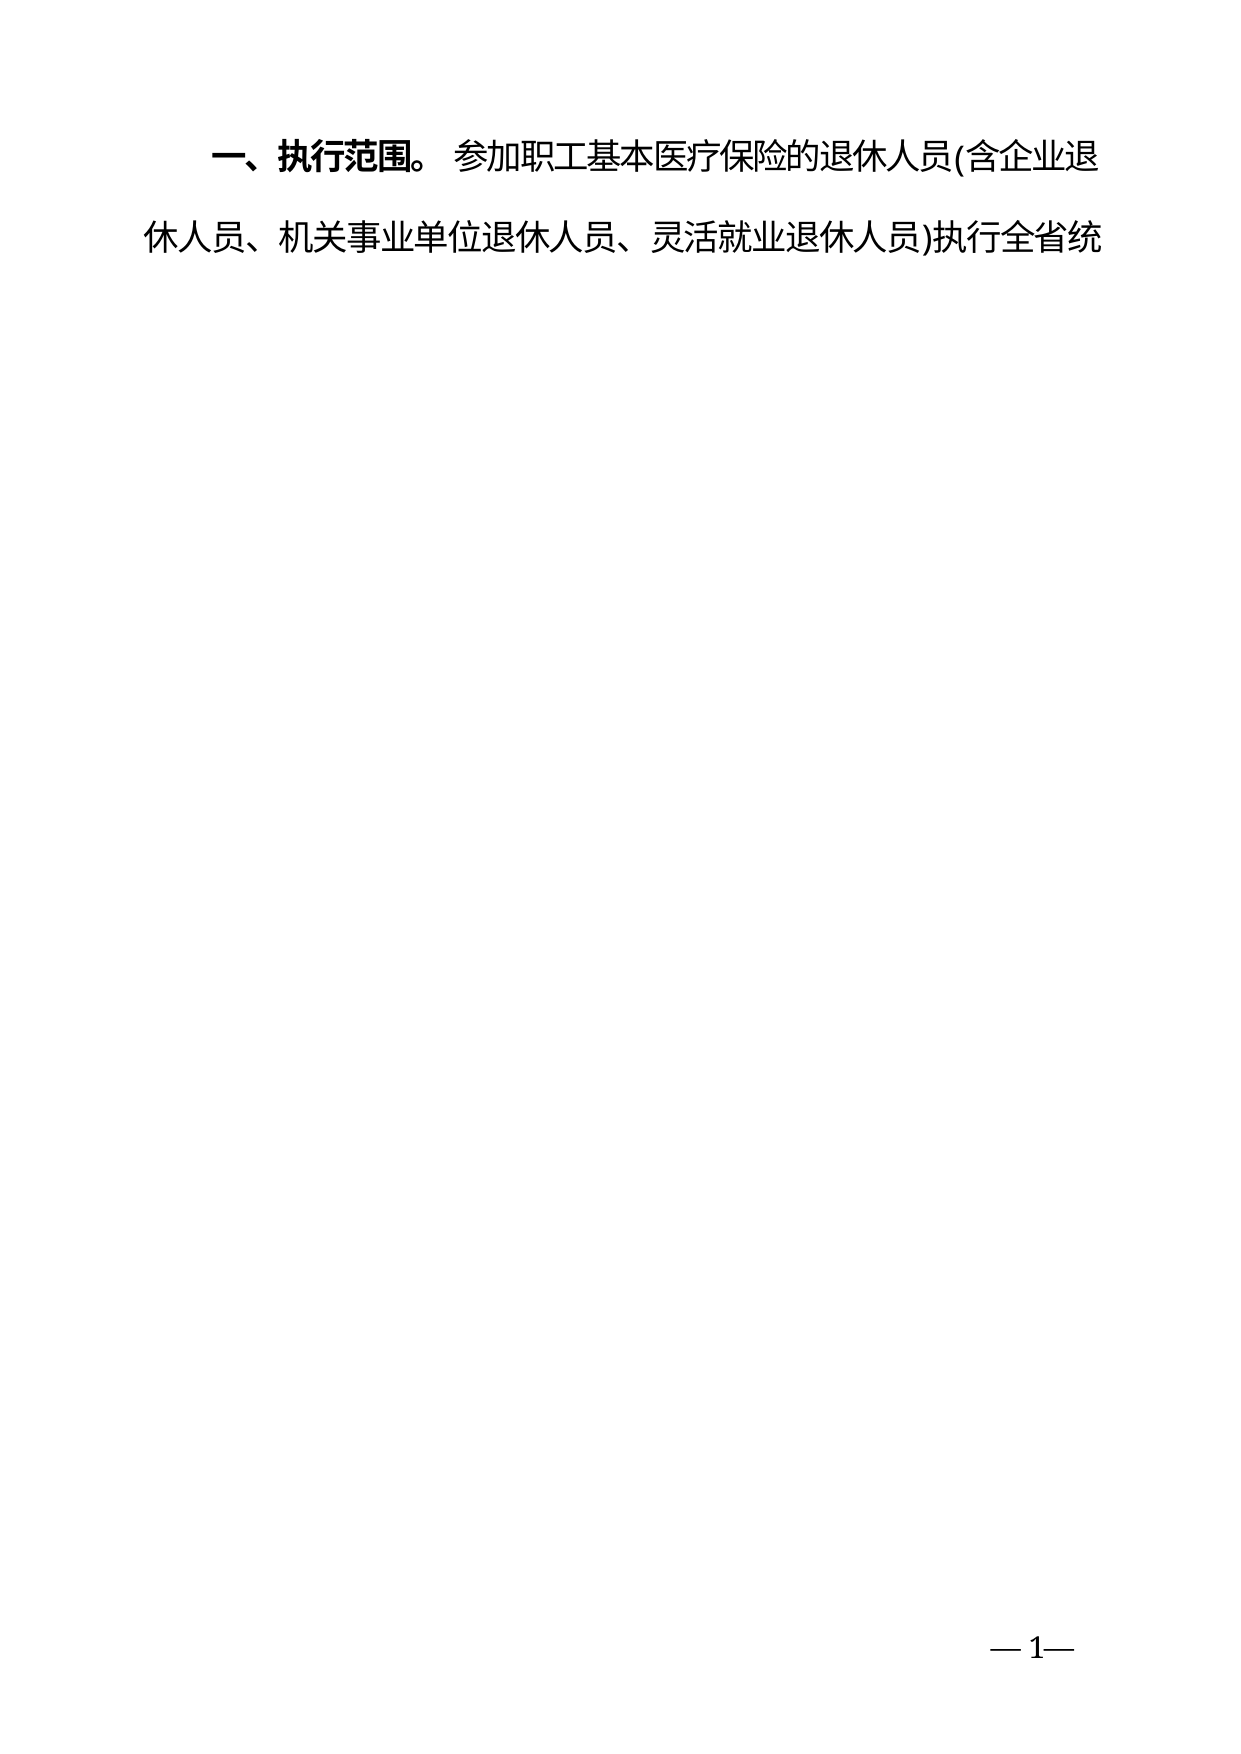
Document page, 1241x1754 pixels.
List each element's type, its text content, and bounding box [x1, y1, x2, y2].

text 休人员、机关事业单位退休人员、灵活就业退休人员)执行全省统 [144, 213, 1120, 259]
text 一、执行范围。 参加职工基本医疗保险的退休人员(含企业退 [211, 149, 1120, 213]
